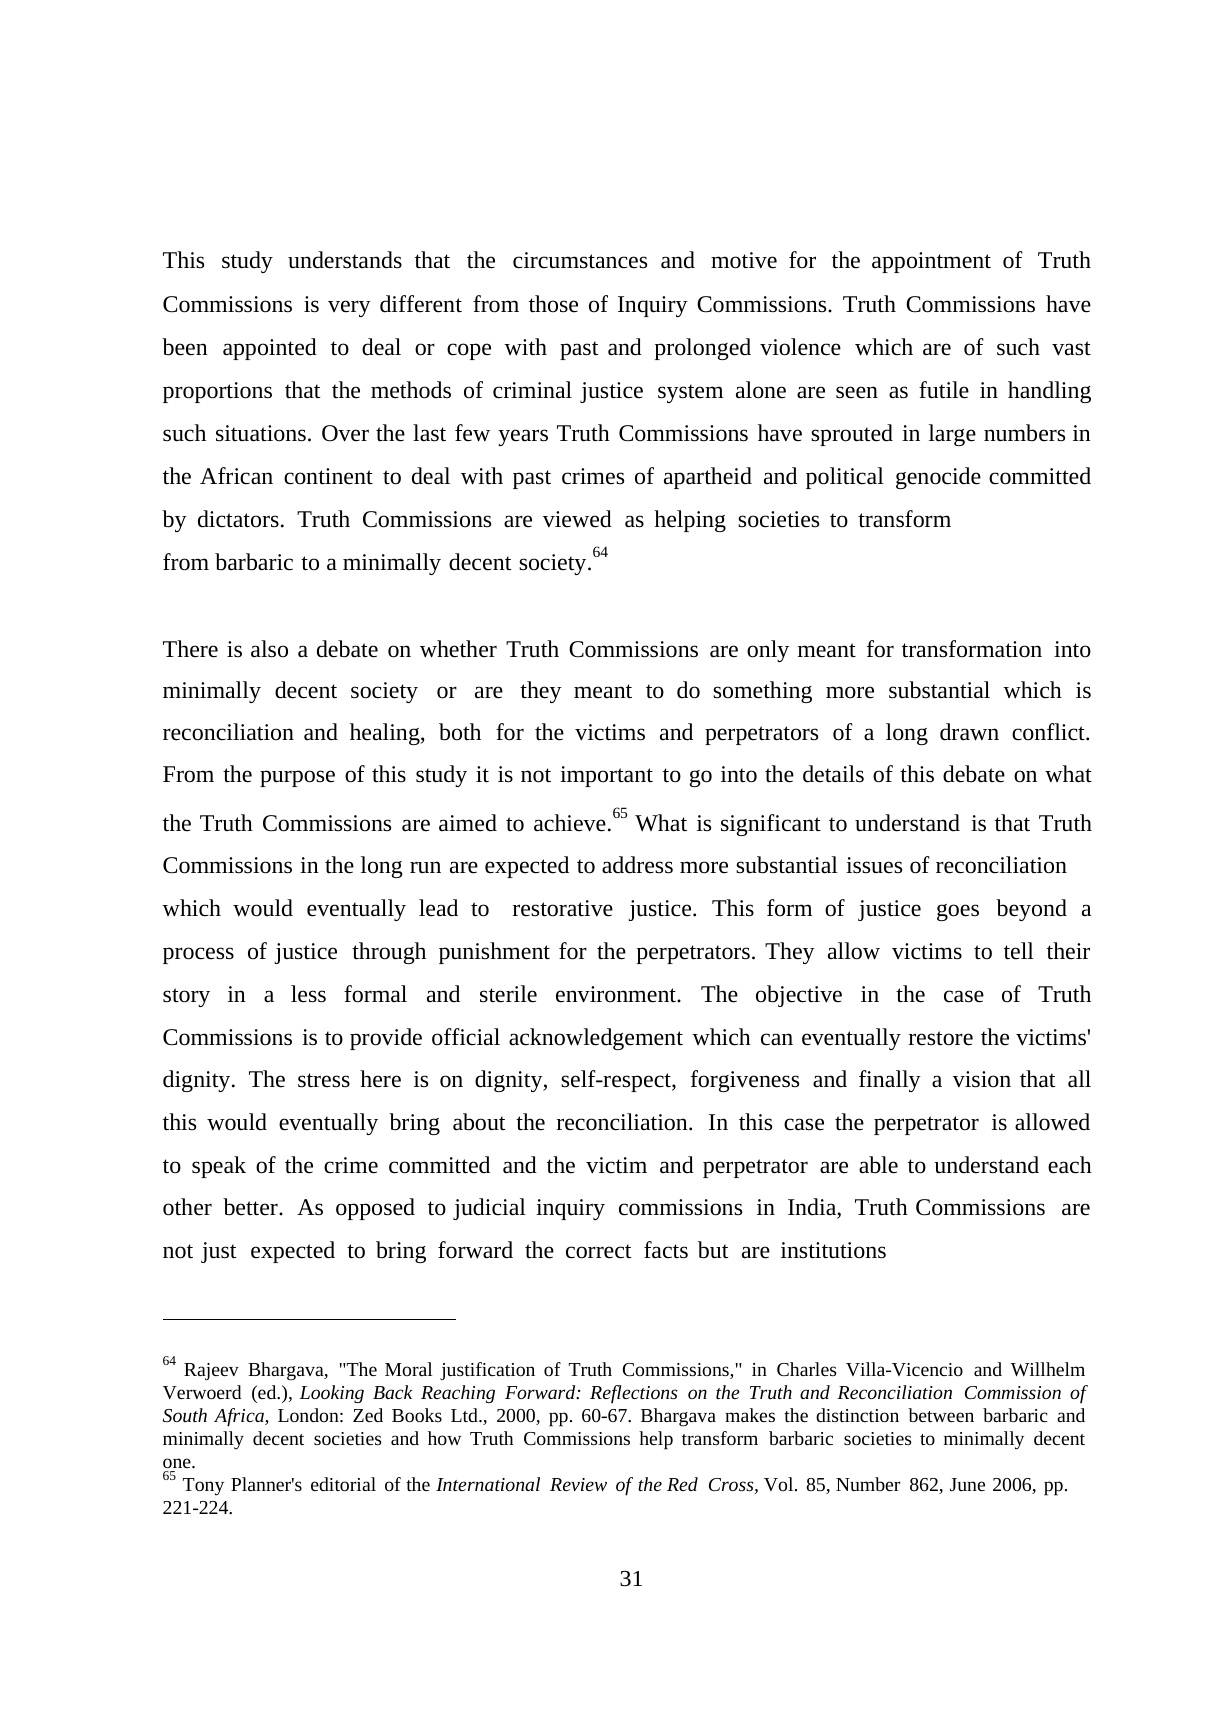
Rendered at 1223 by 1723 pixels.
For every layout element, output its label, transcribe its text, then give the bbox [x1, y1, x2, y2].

text 221-224. [162, 1496, 1104, 1519]
text There is also a debate on whether Truth Commissions are only meant for transformation into minimally decent society or are they meant to do something more substantial which is reconciliation and healing, both for the victims and perpetrators of a long drawn conflict. From the purpose of this study it is not important to go into the details of this debate on what the Truth Commissions are aimed to achieve.65 What is significant to understand is that Truth Commissions in the long run are expected to address more substantial issues of reconciliation [162, 634, 1092, 878]
text 65 Tony Planner's editorial of the International Review of the Red Cross, Vol. 85, Number 862, June 2006, pp. [162, 1474, 1104, 1496]
text 31 [162, 1566, 1100, 1592]
text 64 Rajeev Bhargava, "The Moral justification of Truth Commissions," in Charles Villa-Vicencio and Willhelm Verwoerd (ed.), Looking Back Reaching Forward: Reflections on the Truth and Reconciliation Commission of South Africa, London: Zed Books Ltd., 2000, pp. 60-67. Bhargava makes the distinction between barbaric and minimally decent societies and how Truth Commissions help transform barbaric societies to minimally decent one. [162, 1352, 1086, 1473]
text which would eventually lead to restorative justice. This form of justice goes beyond a process of justice through punishment for the perpetrators. They allow victims to tell their story in a less formal and sterile environment. The objective in the case of Truth Commissions is to provide official acknowledgement which can eventually restore the victims' dignity. The stress here is on dignity, self-respect, forgiveness and finally a vision that all this would eventually bring about the reconciliation. In this case the perpetrator is allowed to speak of the crime committed and the victim and perpetrator are able to understand each other better. As opposed to judicial inquiry commissions in India, Truth Commissions are not just expected to bring forward the correct facts but are institutions [162, 894, 1091, 1264]
text from barbaric to a minimally decent society.64 [162, 548, 1104, 576]
text This study understands that the circumstances and motive for the appointment of Truth Commissions is very different from those of Inquiry Commissions. Truth Commissions have been appointed to deal or cope with past and prolonged violence which are of such vast proportions that the methods of criminal justice system alone are seen as futile in handling such situations. Over the last few years Truth Commissions have sprouted in large numbers in the African continent to deal with past crimes of apartheid and political genocide committed by dictators. Truth Commissions are viewed as helping societies to transform [162, 247, 1091, 532]
